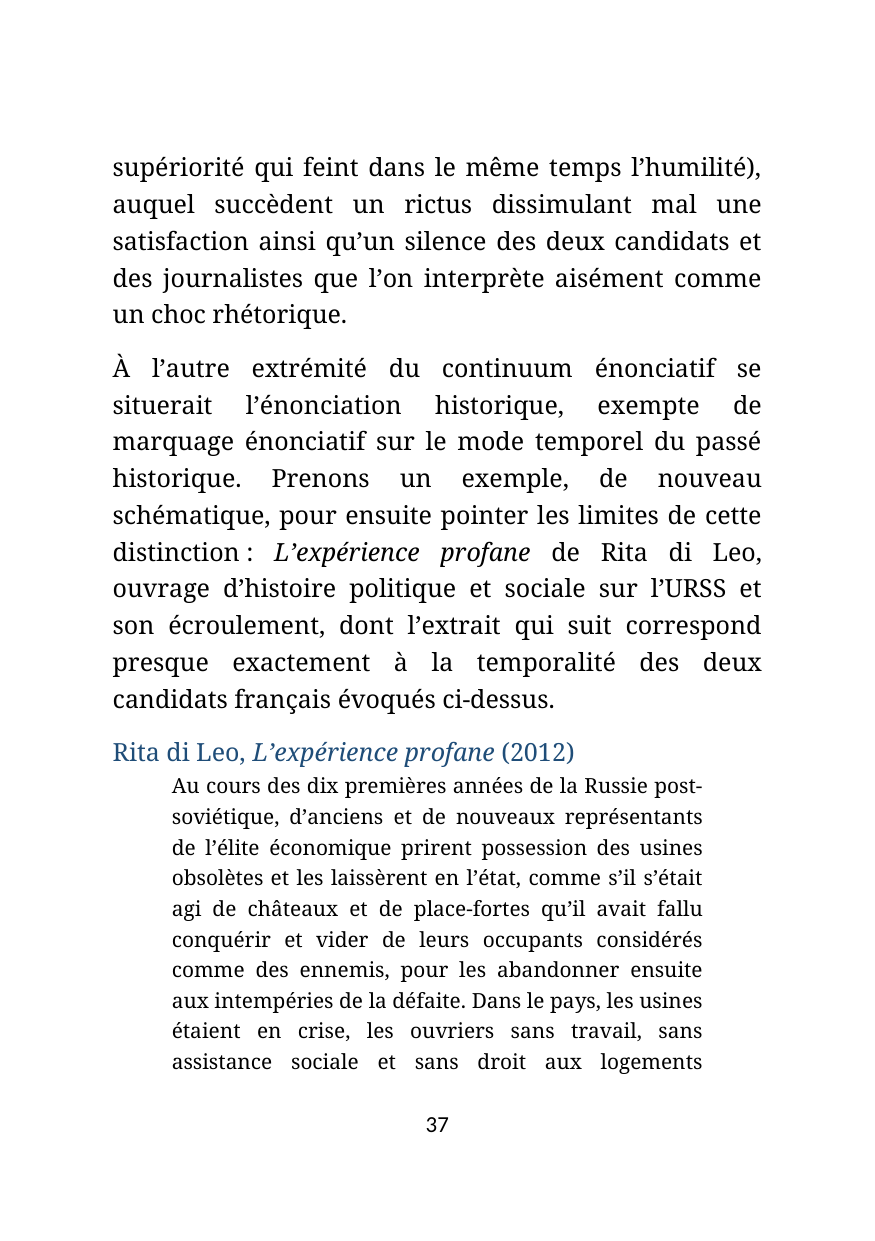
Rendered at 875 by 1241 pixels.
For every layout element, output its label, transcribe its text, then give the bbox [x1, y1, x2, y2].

subtitle Rita di Leo, L’expérience profane (2012) [112, 735, 762, 769]
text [172, 772, 703, 1076]
text À l’autre extrémité du continuum énonciatif se situerait l’énonciation historique, exempte de marquage énonciatif sur le mode temporel du passé historique. Prenons un exemple, de nouveau schématique, pour ensuite pointer les limites de cette distinction : L’expérience profane de Rita di Leo, ouvrage d’histoire politique et sociale sur l’URSS et son écroulement, dont l’extrait qui suit correspond presque exactement à la temporalité des deux candidats français évoqués ci-dessus. [112, 351, 762, 716]
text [112, 150, 762, 331]
